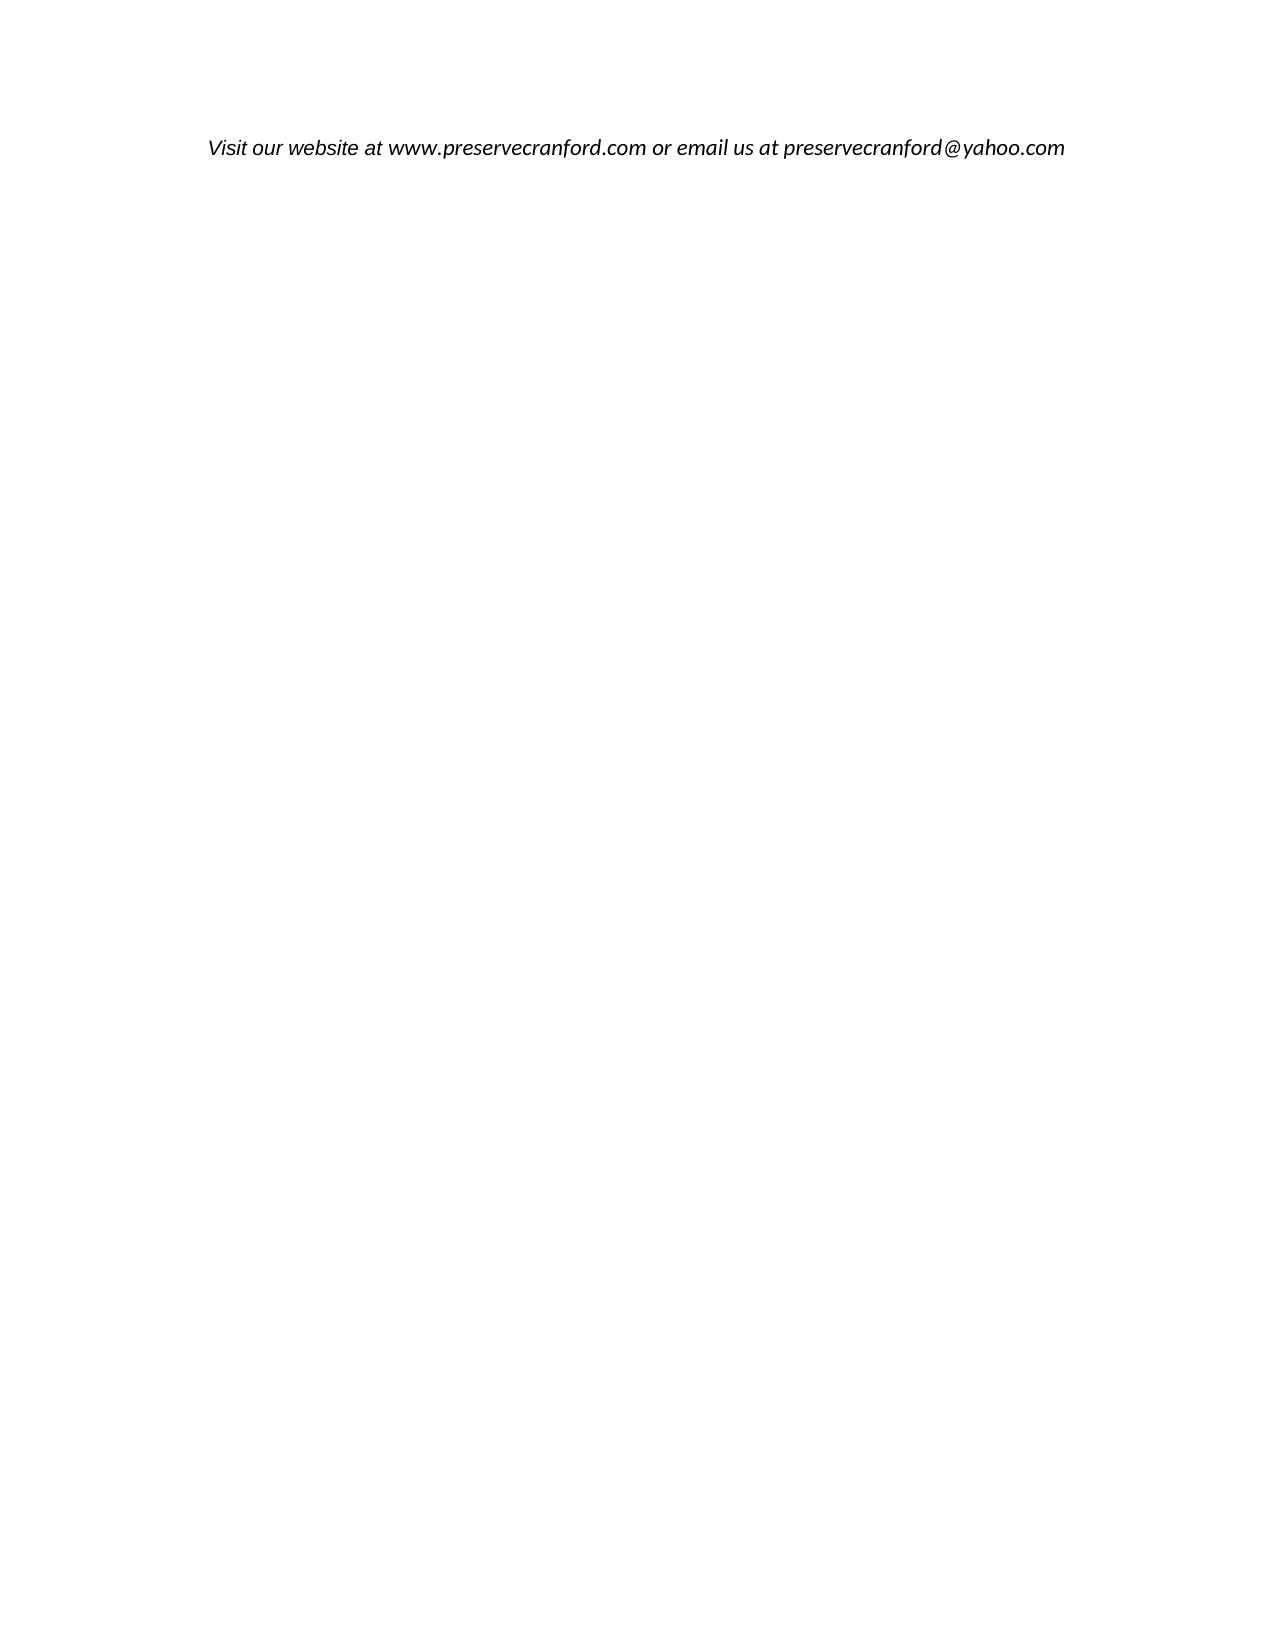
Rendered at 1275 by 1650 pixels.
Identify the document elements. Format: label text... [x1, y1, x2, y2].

text Visit our website at www.preservecranford.com or email us at preservecranford@yahoo.com [75, 133, 1200, 161]
